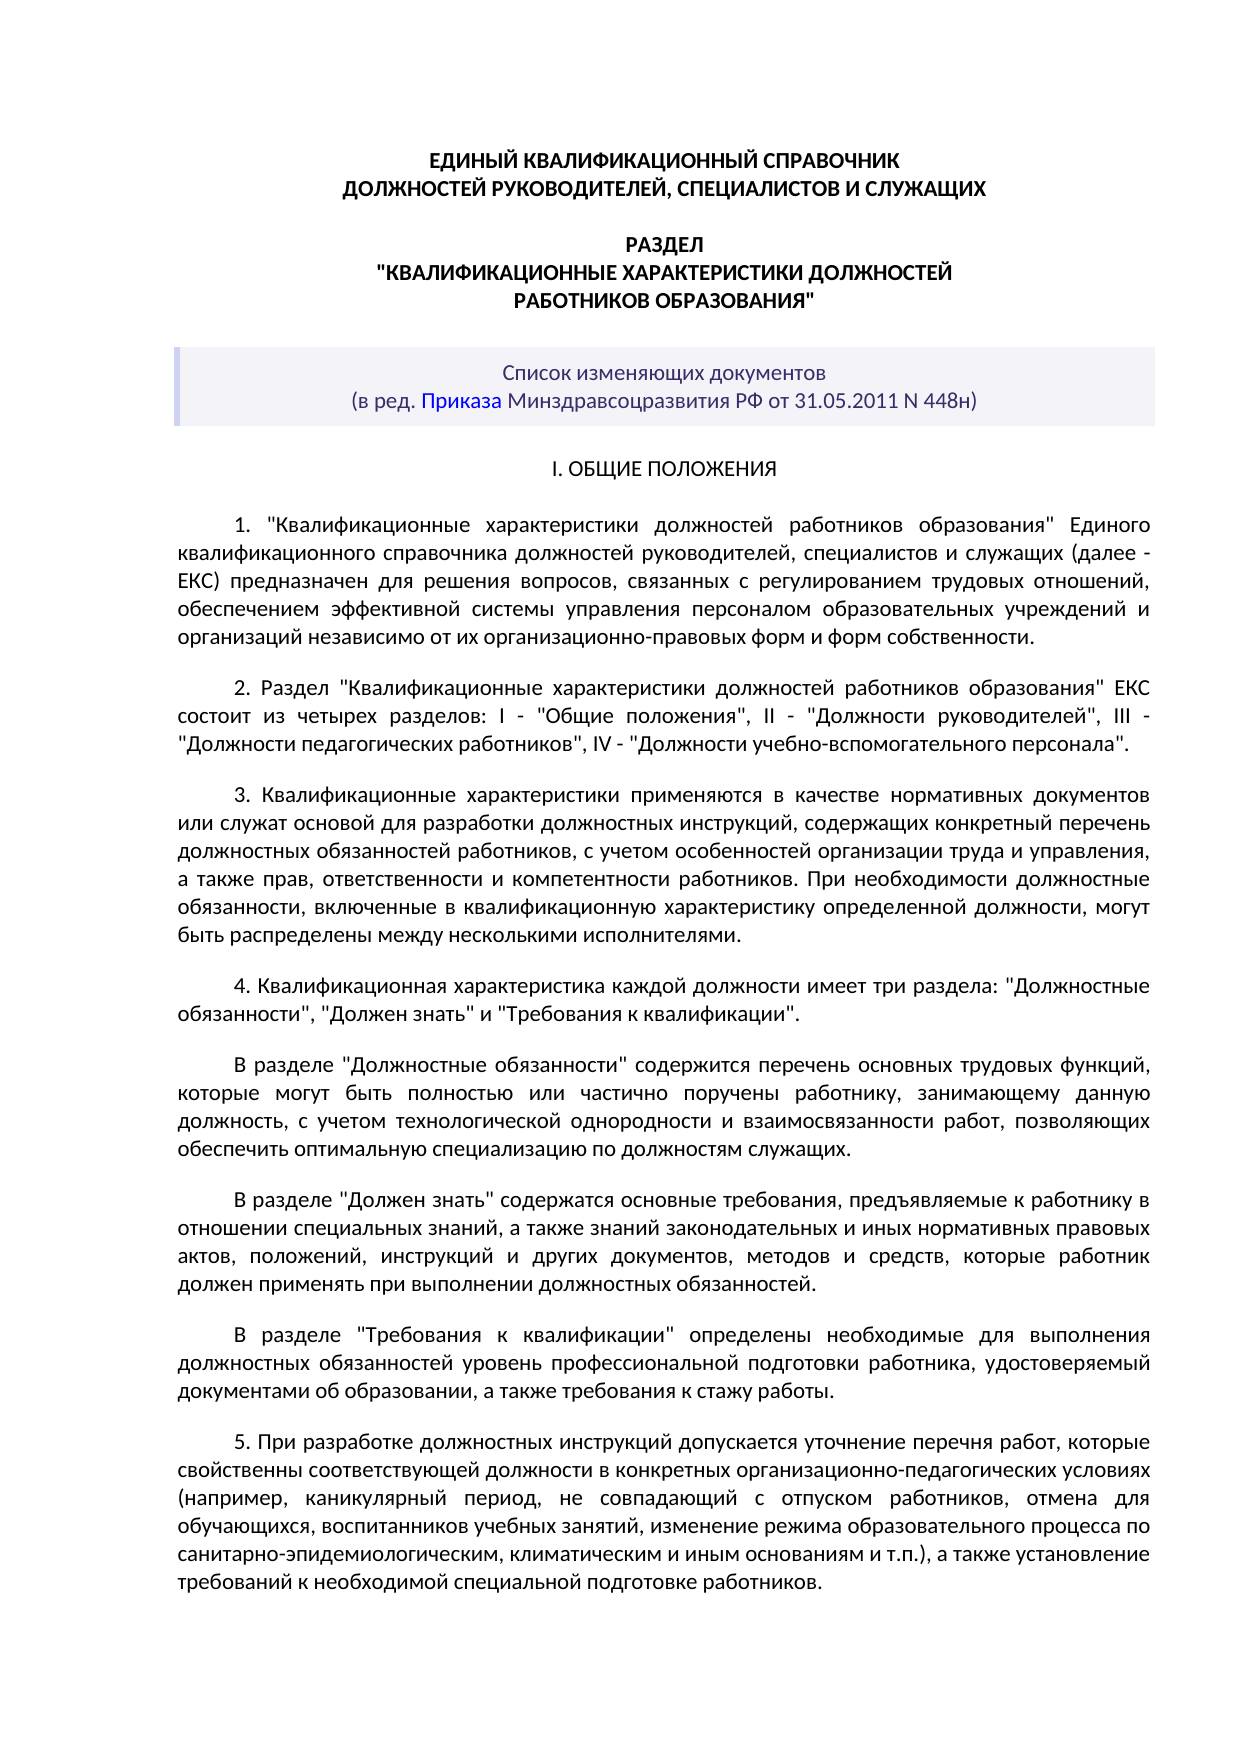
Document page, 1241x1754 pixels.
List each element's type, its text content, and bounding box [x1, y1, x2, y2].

title "КВАЛИФИКАЦИОННЫЕ ХАРАКТЕРИСТИКИ ДОЛЖНОСТЕЙ [177, 258, 1152, 286]
text 5. При разработке должностных инструкций допускается уточнение перечня работ, которые свойственны соответствующей должности в конкретных организационно-педагогических условиях (например, каникулярный период, не совпадающий с отпуском работников, отмена для обучающихся, воспитанников учебных занятий, изменение режима образовательного процесса по санитарно-эпидемиологическим, климатическим и иным основаниям и т.п.), а также установление требований к необходимой специальной подготовке работников. [177, 1427, 1152, 1595]
title РАБОТНИКОВ ОБРАЗОВАНИЯ" [177, 286, 1152, 314]
text В разделе "Должностные обязанности" содержится перечень основных трудовых функций, которые могут быть полностью или частично поручены работнику, занимающему данную должность, с учетом технологической однородности и взаимосвязанности работ, позволяющих обеспечить оптимальную специализацию по должностям служащих. [177, 1050, 1152, 1162]
title РАЗДЕЛ [177, 230, 1152, 258]
text 2. Раздел "Квалификационные характеристики должностей работников образования" ЕКС состоит из четырех разделов: I - "Общие положения", II - "Должности руководителей", III - "Должности педагогических работников", IV - "Должности учебно-вспомогательного персонала". [177, 673, 1152, 757]
text 1. "Квалификационные характеристики должностей работников образования" Единого квалификационного справочника должностей руководителей, специалистов и служащих (далее - ЕКС) предназначен для решения вопросов, связанных с регулированием трудовых отношений, обеспечением эффективной системы управления персоналом образовательных учреждений и организаций независимо от их организационно-правовых форм и форм собственности. [177, 510, 1152, 650]
text В разделе "Требования к квалификации" определены необходимые для выполнения должностных обязанностей уровень профессиональной подготовки работника, удостоверяемый документами об образовании, а также требования к стажу работы. [177, 1320, 1152, 1404]
title ДОЛЖНОСТЕЙ РУКОВОДИТЕЛЕЙ, СПЕЦИАЛИСТОВ И СЛУЖАЩИХ [177, 174, 1152, 202]
text 3. Квалификационные характеристики применяются в качестве нормативных документов или служат основой для разработки должностных инструкций, содержащих конкретный перечень должностных обязанностей работников, с учетом особенностей организации труда и управления, а также прав, ответственности и компетентности работников. При необходимости должностные обязанности, включенные в квалификационную характеристику определенной должности, могут быть распределены между несколькими исполнителями. [177, 780, 1152, 948]
text I. ОБЩИЕ ПОЛОЖЕНИЯ [177, 454, 1152, 482]
text 4. Квалификационная характеристика каждой должности имеет три раздела: "Должностные обязанности", "Должен знать" и "Требования к квалификации". [177, 971, 1152, 1027]
title ЕДИНЫЙ КВАЛИФИКАЦИОННЫЙ СПРАВОЧНИК [177, 146, 1152, 174]
table_header Список изменяющих документов (в ред. Приказа Минздравсоцразвития РФ от 31.05.2011 N 448н) [180, 347, 1149, 426]
text В разделе "Должен знать" содержатся основные требования, предъявляемые к работнику в отношении специальных знаний, а также знаний законодательных и иных нормативных правовых актов, положений, инструкций и других документов, методов и средств, которые работник должен применять при выполнении должностных обязанностей. [177, 1185, 1152, 1297]
